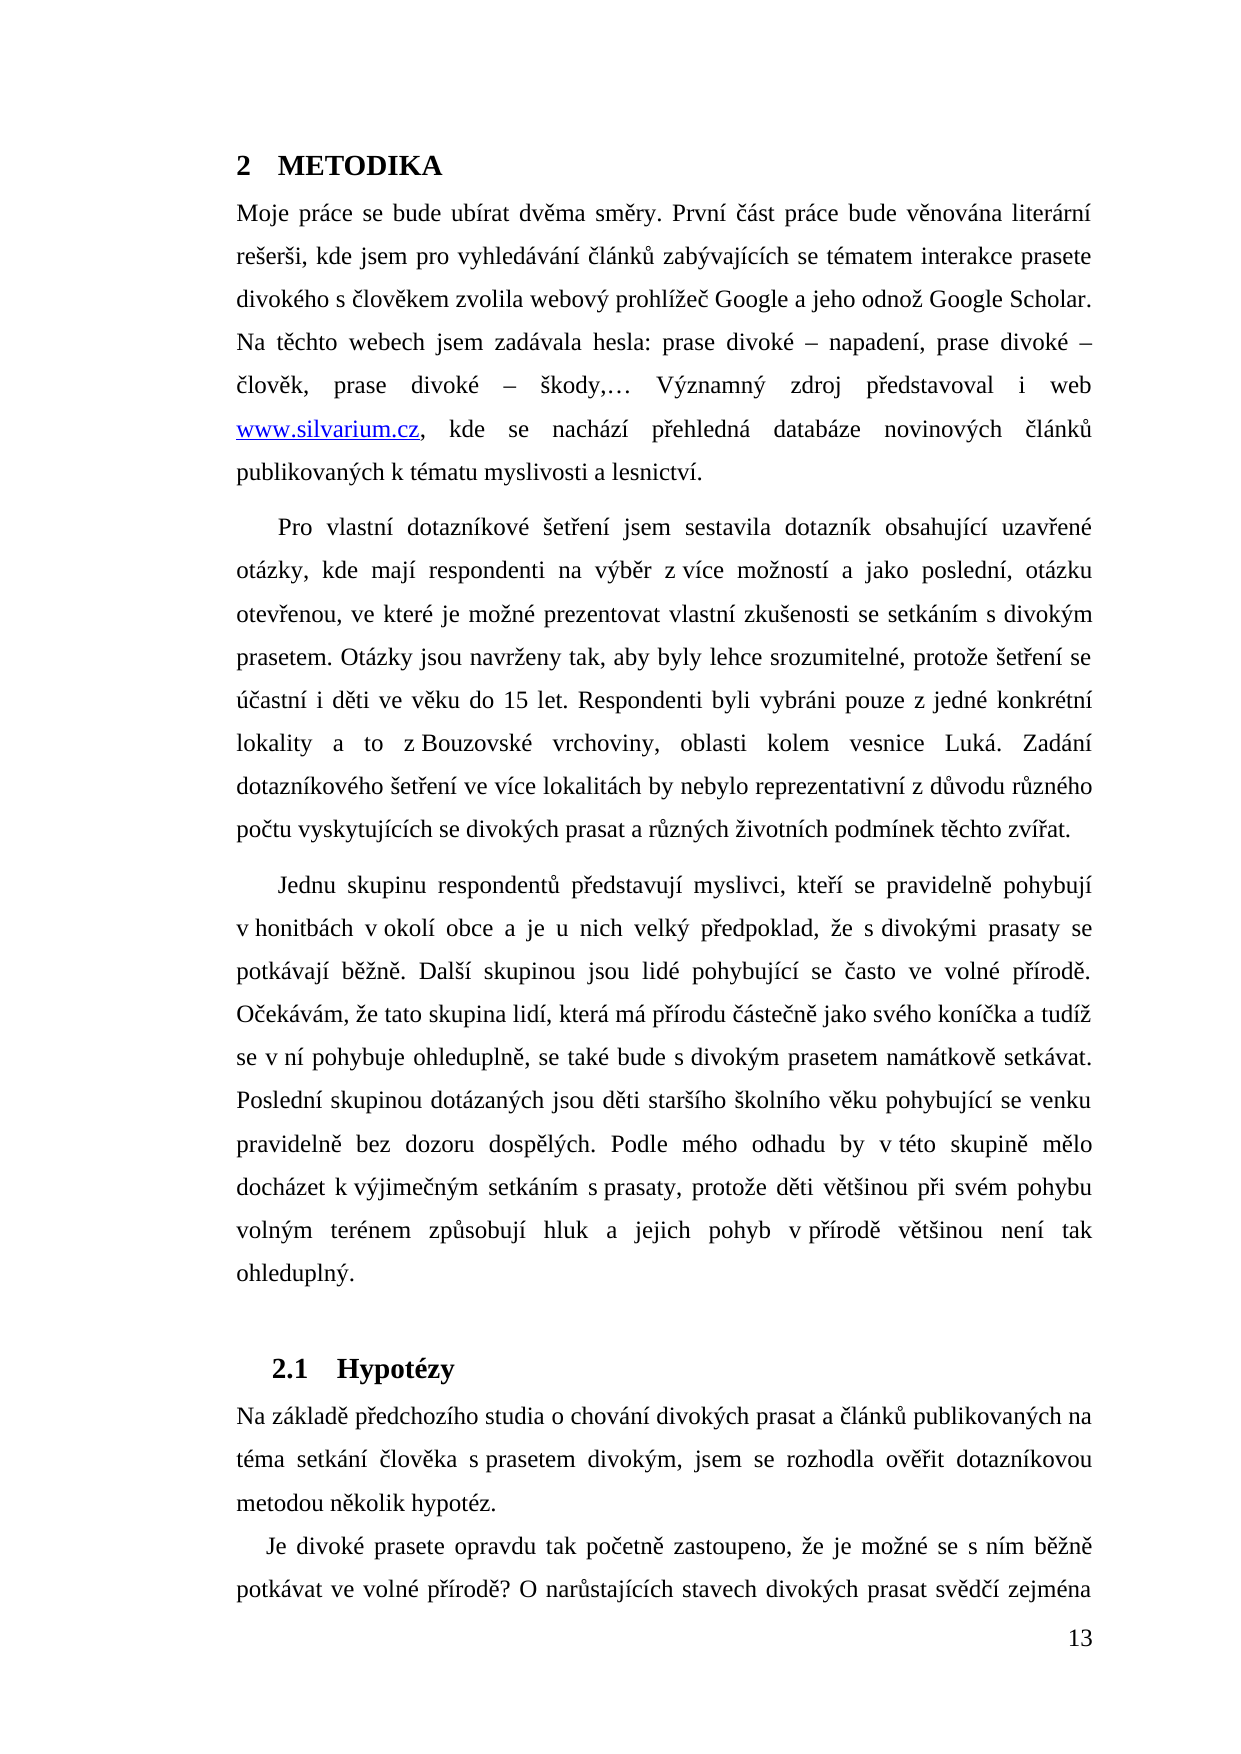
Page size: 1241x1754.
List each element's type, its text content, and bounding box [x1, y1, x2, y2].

text Na základě předchozího studia o chování divokých prasat a článků publikovaných na téma setkání člověka s prasetem divokým, jsem se rozhodla ověřit dotazníkovou metodou několik hypotéz. [236, 1401, 1092, 1516]
text Moje práce se bude ubírat dvěma směry. První část práce bude věnována literární rešerši, kde jsem pro vyhledávání článků zabývajících se tématem interakce prasete divokého s člověkem zvolila webový prohlížeč Google a jeho odnož Google Scholar. Na těchto webech jsem zadávala hesla: prase divoké – napadení, prase divoké – člověk, prase divoké – škody,… Významný zdroj představoval i web www.silvarium.cz, kde se nachází přehledná databáze novinových článků publikovaných k tématu myslivosti a lesnictví. [236, 198, 1092, 486]
text Jednu skupinu respondentů představují myslivci, kteří se pravidelně pohybují v honitbách v okolí obce a je u nich velký předpoklad, že s divokými prasaty se potkávají běžně. Další skupinou jsou lidé pohybující se často ve volné přírodě. Očekávám, že tato skupina lidí, která má přírodu částečně jako svého koníčka a tudíž se v ní pohybuje ohleduplně, se také bude s divokým prasetem namátkově setkávat. Poslední skupinou dotázaných jsou děti staršího školního věku pohybující se venku pravidelně bez dozoru dospělých. Podle mého odhadu by v této skupině mělo docházet k výjimečným setkáním s prasaty, protože děti většinou při svém pohybu volným terénem způsobují hluk a jejich pohyb v přírodě většinou není tak ohleduplný. [236, 870, 1092, 1287]
text Metodika [236, 148, 1092, 181]
text Pro vlastní dotazníkové šetření jsem sestavila dotazník obsahující uzavřené otázky, kde mají respondenti na výběr z více možností a jako poslední, otázku otevřenou, ve které je možné prezentovat vlastní zkušenosti se setkáním s divokým prasetem. Otázky jsou navrženy tak, aby byly lehce srozumitelné, protože šetření se účastní i děti ve věku do 15 let. Respondenti byli vybráni pouze z jedné konkrétní lokality a to z Bouzovské vrchoviny, oblasti kolem vesnice Luká. Zadání dotazníkového šetření ve více lokalitách by nebylo reprezentativní z důvodu různého počtu vyskytujících se divokých prasat a různých životních podmínek těchto zvířat. [236, 512, 1092, 843]
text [236, 1531, 1092, 1603]
text Hypotézy [272, 1351, 1092, 1385]
